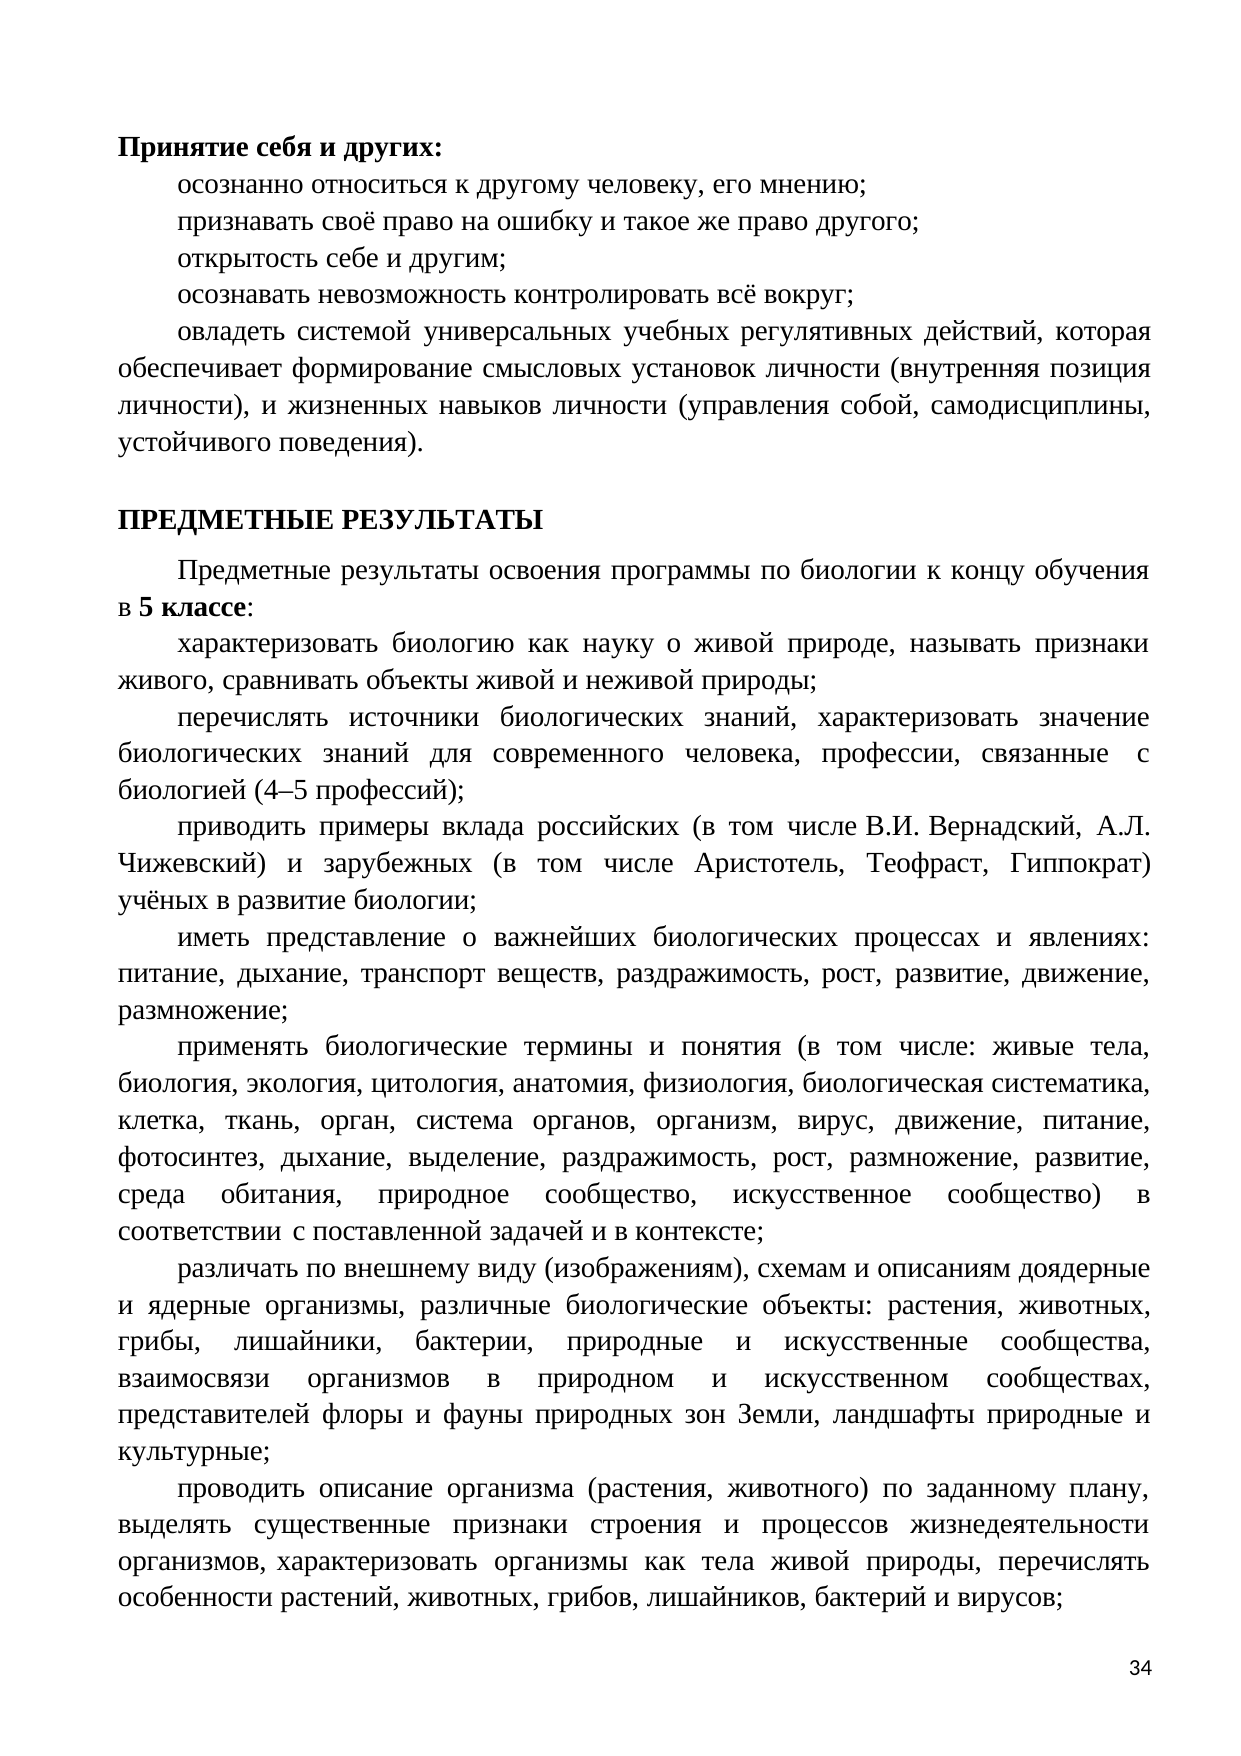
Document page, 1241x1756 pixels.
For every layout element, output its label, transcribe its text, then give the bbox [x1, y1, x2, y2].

subtitle Принятие себя и других: [118, 129, 1163, 163]
text перечислять источники биологических знаний, характеризовать значение биологических знаний для современного человека, профессии, связанные с биологией (4–5 профессий); [118, 699, 1150, 806]
text осознанно относиться к другому человеку, его мнению; признавать своё право на ошибку и такое же право другого; открытость себе и другим; [177, 166, 978, 273]
subtitle ПРЕДМЕТНЫЕ РЕЗУЛЬТАТЫ [118, 502, 1163, 536]
text характеризовать биологию как науку о живой природе, называть признаки живого, сравнивать объекты живой и неживой природы; [118, 625, 1149, 695]
text осознавать невозможность контролировать всё вокруг; [177, 277, 1163, 310]
text применять биологические термины и понятия (в том числе: живые тела, биология, экология, цитология, анатомия, физиология, биологическая систематика, клетка, ткань, орган, система органов, организм, вирус, движение, питание, фотосинтез, дыхание, выделение, раздражимость, рост, размножение, развитие, среда обитания, природное сообщество, искусственное сообщество) в соответствии с поставленной задачей и в контексте; [118, 1028, 1151, 1246]
text приводить примеры вклада российских (в том числе В.И. Вернадский, А.Л. Чижевский) и зарубежных (в том числе Аристотель, Теофраст, Гиппократ) учёных в развитие биологии; [118, 808, 1152, 916]
text Предметные результаты освоения программы по биологии к концу обучения в 5 классе: [118, 552, 1149, 622]
text различать по внешнему виду (изображениям), схемам и описаниям доядерные и ядерные организмы, различные биологические объекты: растения, животных, грибы, лишайники, бактерии, природные и искусственные сообщества, взаимосвязи организмов в природном и искусственном сообществах, представителей флоры и фауны природных зон Земли, ландшафты природные и культурные; [118, 1250, 1151, 1466]
text проводить описание организма (растения, животного) по заданному плану, выделять существенные признаки строения и процессов жизнедеятельности организмов, характеризовать организмы как тела живой природы, перечислять особенности растений, животных, грибов, лишайников, бактерий и вирусов; [118, 1470, 1149, 1613]
text иметь представление о важнейших биологических процессах и явлениях: питание, дыхание, транспорт веществ, раздражимость, рост, развитие, движение, размножение; [118, 919, 1150, 1026]
text овладеть системой универсальных учебных регулятивных действий, которая обеспечивает формирование смысловых установок личности (внутренняя позиция личности), и жизненных навыков личности (управления собой, самодисциплины, устойчивого поведения). [118, 313, 1151, 457]
